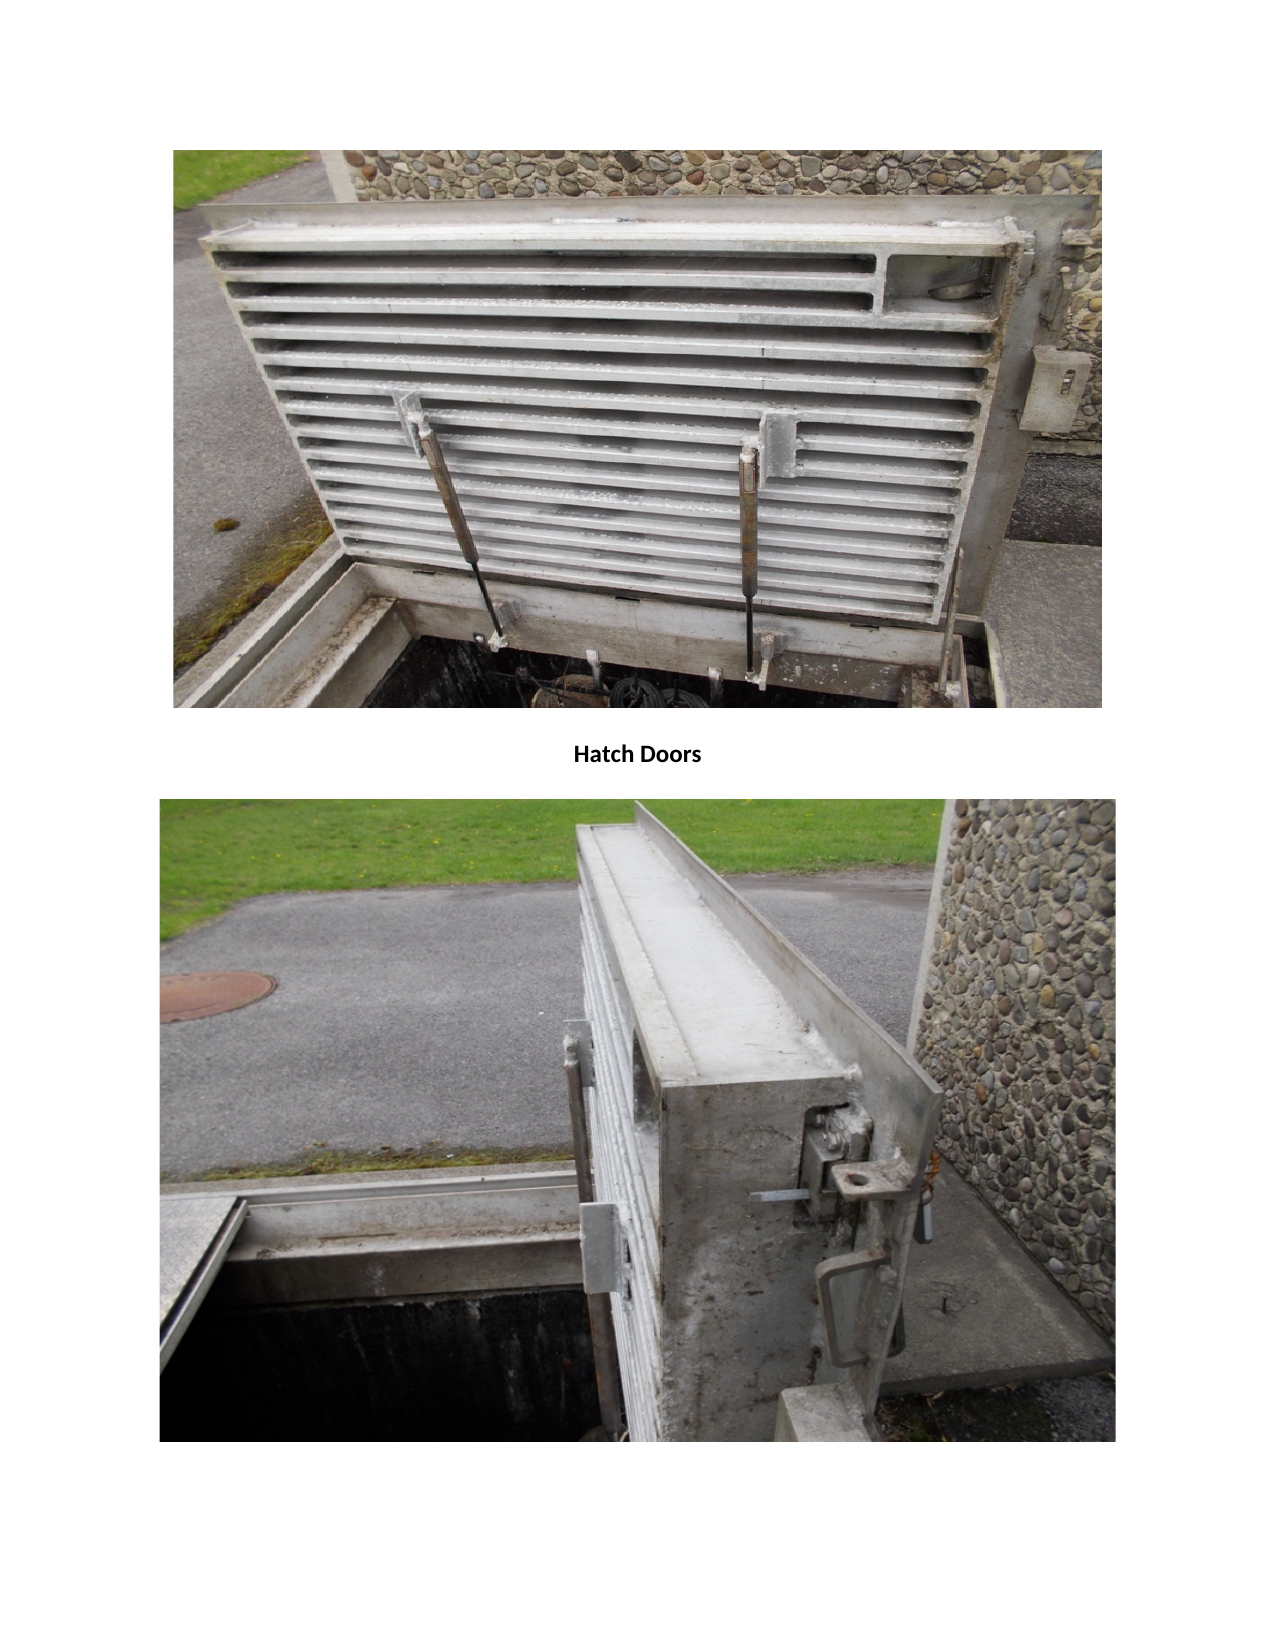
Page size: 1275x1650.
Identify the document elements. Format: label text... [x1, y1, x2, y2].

text Hatch Doors [150, 738, 1125, 769]
picture [159, 799, 1116, 1442]
picture [173, 150, 1102, 708]
